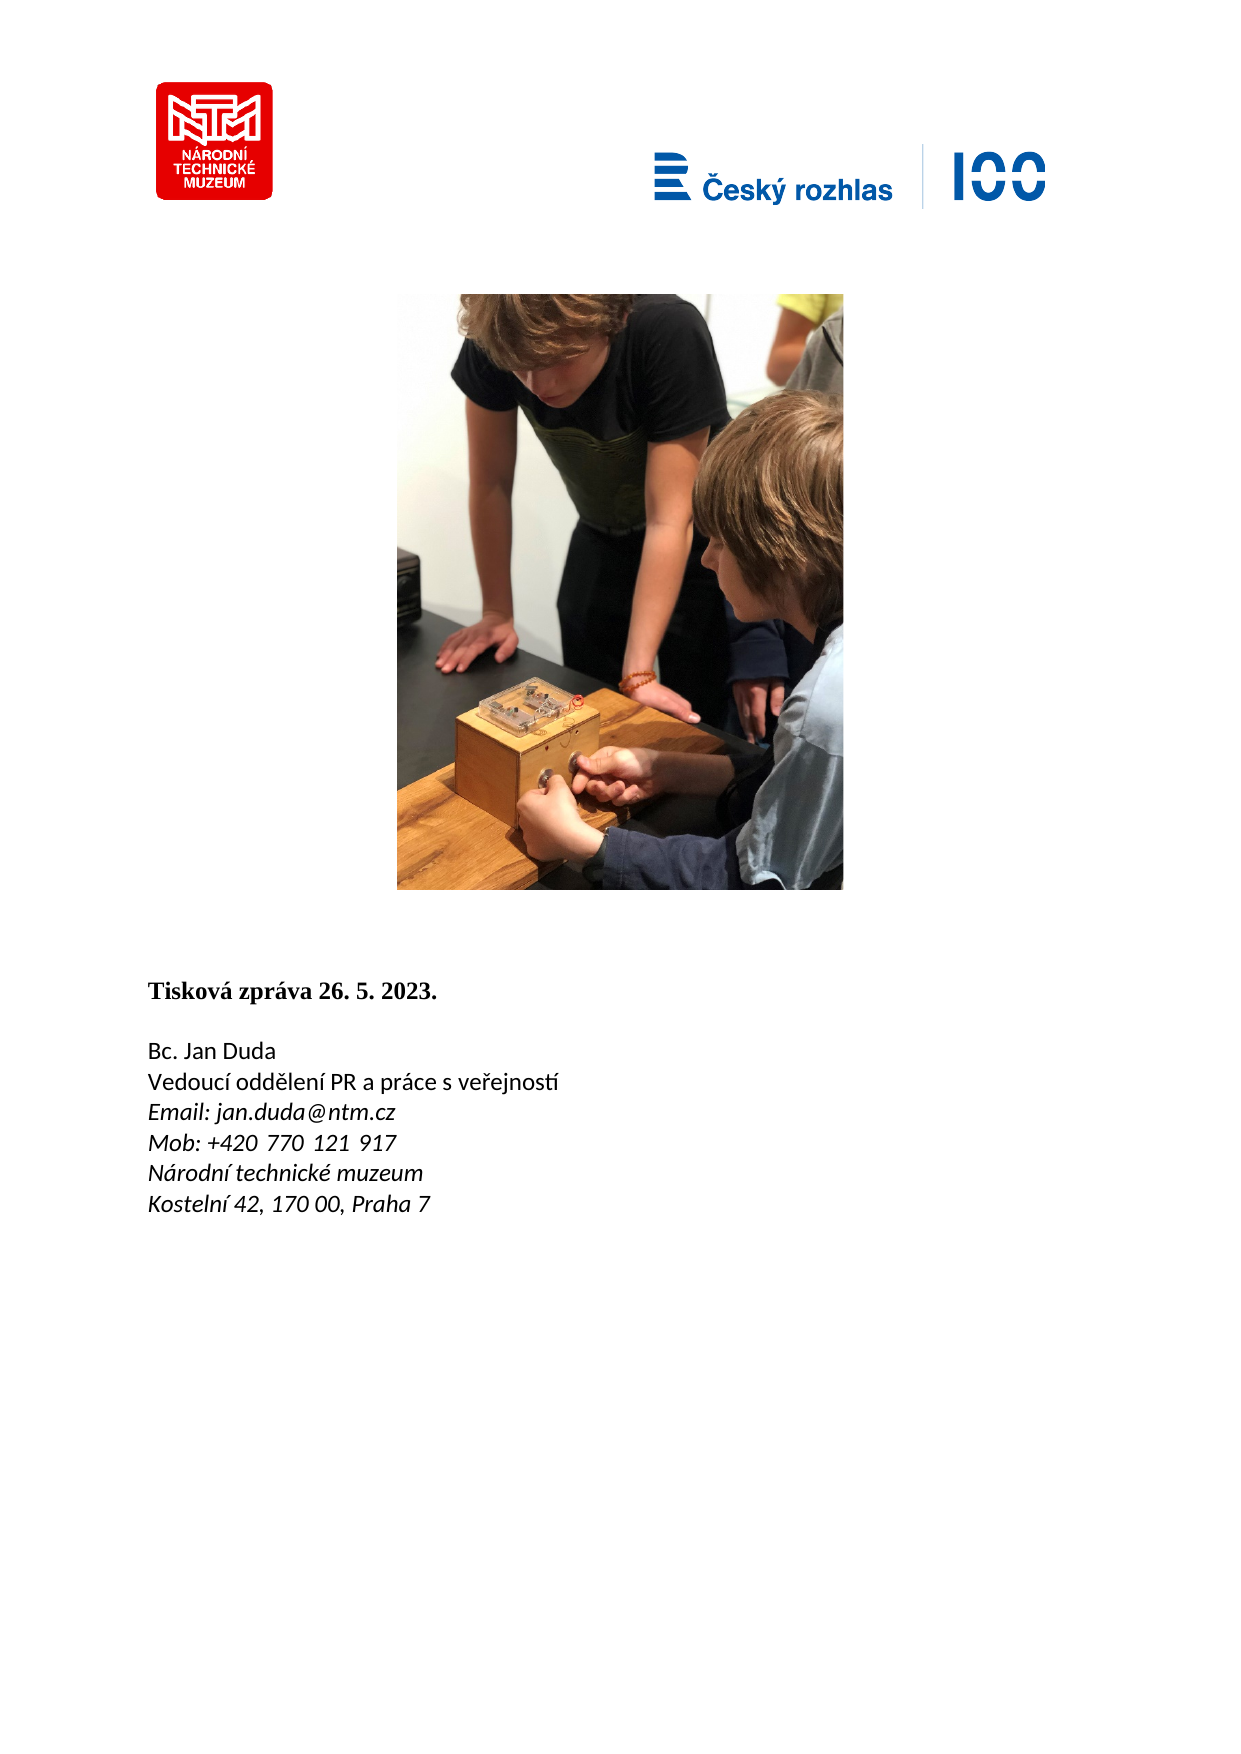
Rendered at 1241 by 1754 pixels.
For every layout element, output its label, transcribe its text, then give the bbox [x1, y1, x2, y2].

picture [654, 144, 1045, 209]
picture [147, 73, 282, 209]
picture [397, 294, 844, 890]
text Tisková zpráva 26. 5. 2023. [148, 976, 1093, 1005]
text Bc. Jan Duda Vedoucí oddělení PR a práce s veřejností Email: jan.duda@ntm.cz Mob: +420 770 121 917 Národní technické muzeum Kostelní 42, 170 00, Praha 7 [148, 1035, 1093, 1218]
